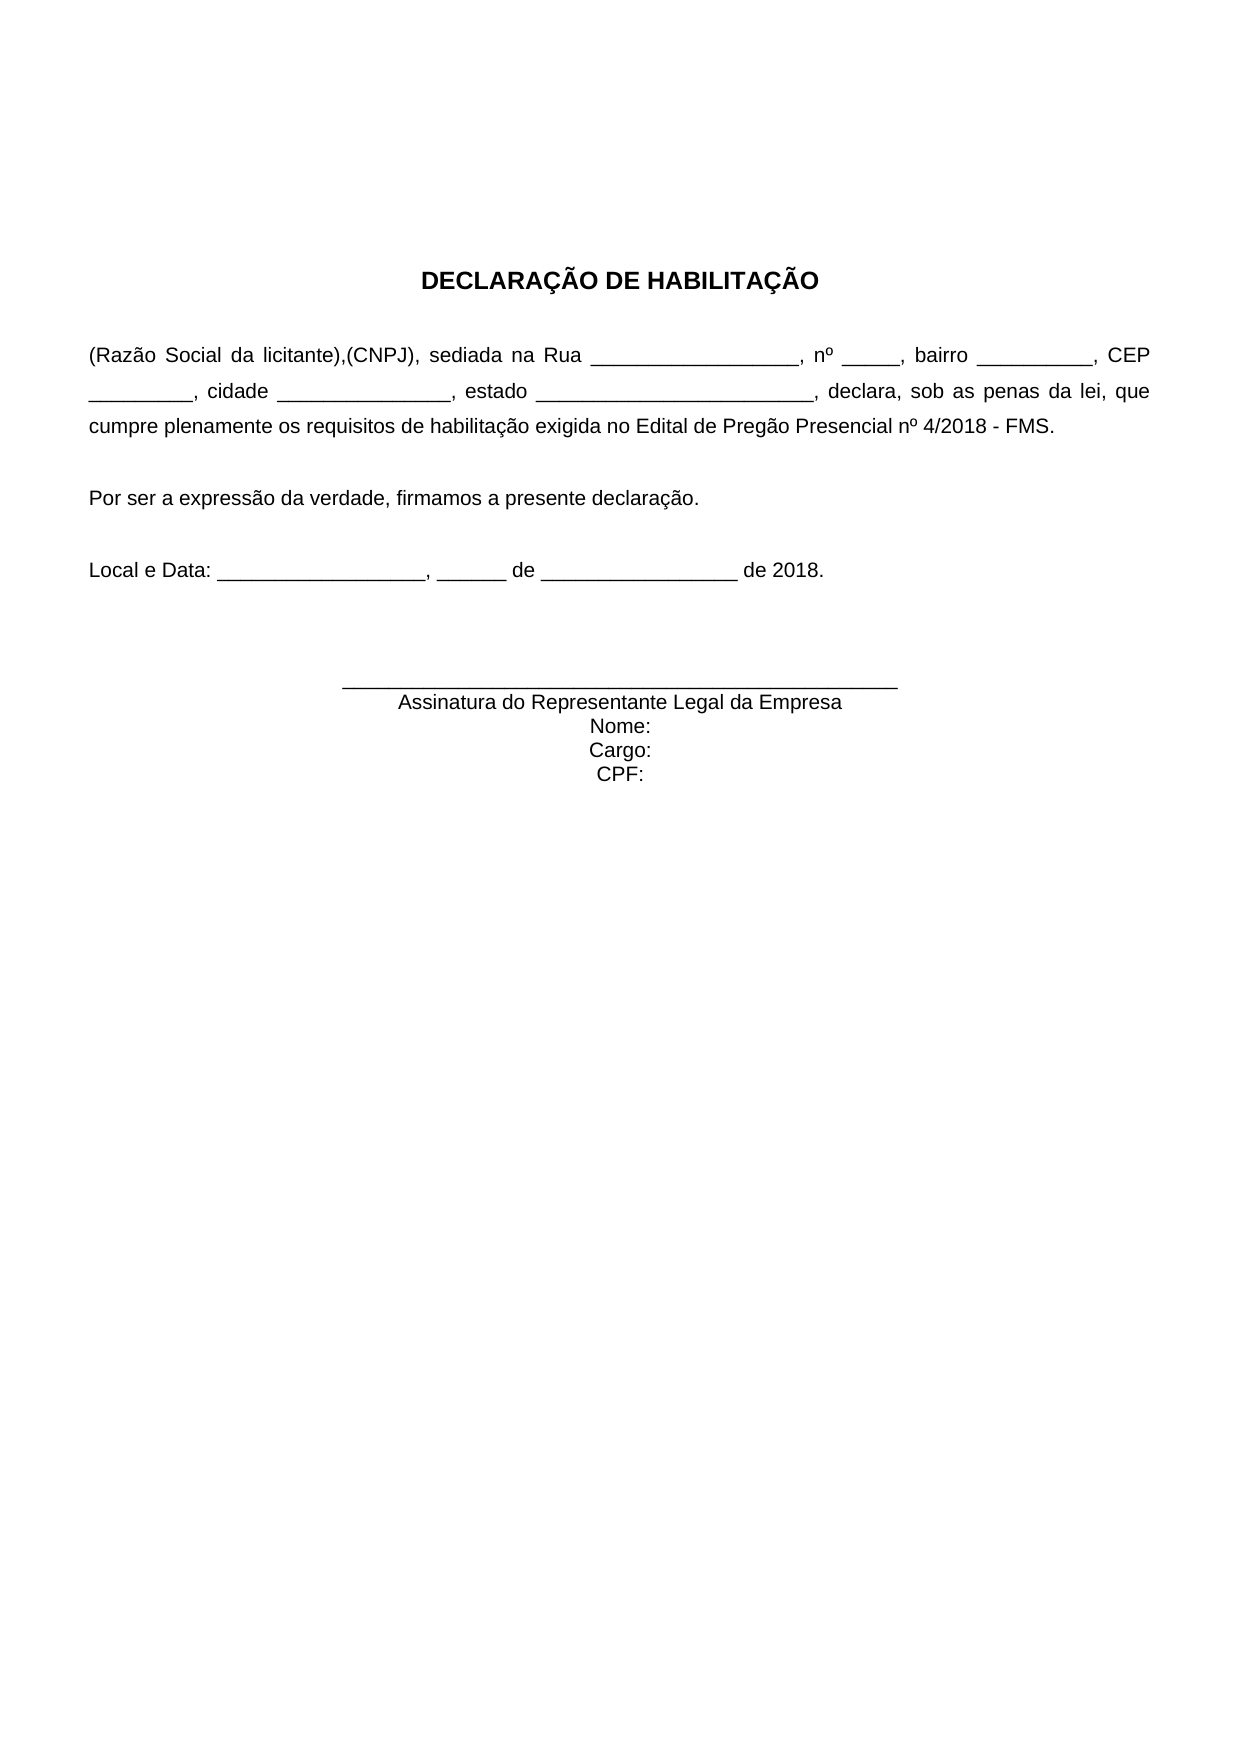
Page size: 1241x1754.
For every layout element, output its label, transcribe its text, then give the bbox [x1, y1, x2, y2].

text Assinatura do Representante Legal da Empresa [89, 690, 1152, 714]
text DECLARAÇÃO DE HABILITAÇÃO [89, 266, 1152, 294]
text CPF: [89, 762, 1152, 786]
text (Razão Social da licitante),(CNPJ), sediada na Rua __________________, nº _____, bairro __________, CEP _________, cidade _______________, estado ________________________, declara, sob as penas da lei, que cumpre plenamente os requisitos de habilitação exigida no Edital de Pregão Presencial nº 4/2018 - FMS. [89, 342, 1152, 438]
text Cargo: [89, 738, 1152, 762]
text Local e Data: __________________, ______ de _________________ de 2018. [89, 558, 1152, 582]
text Nome: [89, 714, 1152, 738]
text Por ser a expressão da verdade, firmamos a presente declaração. [89, 486, 1152, 510]
text ________________________________________________ [89, 666, 1152, 690]
